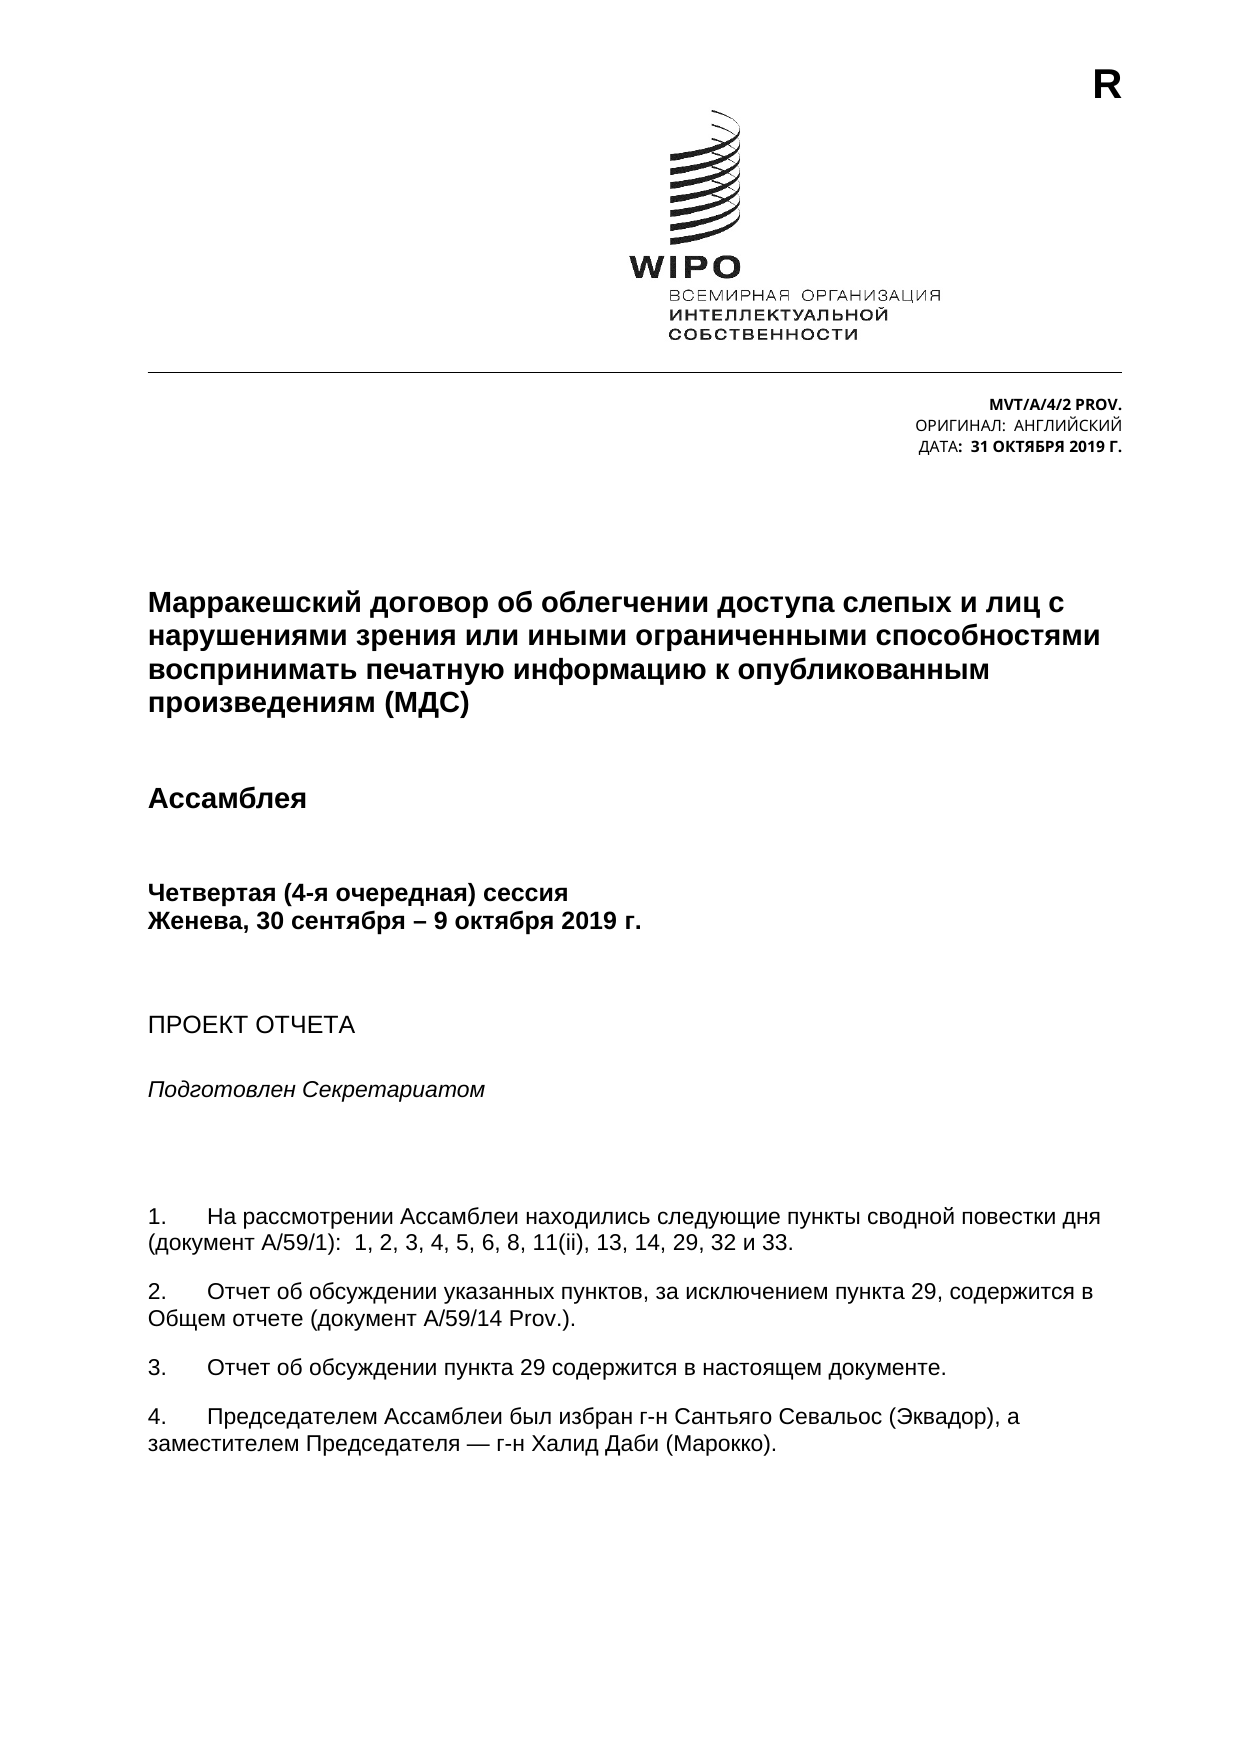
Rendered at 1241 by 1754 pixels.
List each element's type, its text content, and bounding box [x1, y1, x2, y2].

text Председателем Ассамблеи был избран г-н Сантьяго Севальос (Эквадор), а заместителем Председателя — г-н Халид Даби (Марокко). [148, 1403, 1122, 1456]
text MVT/A/4/2 prov. [148, 373, 1122, 415]
text Отчет об обсуждении пункта 29 содержится в настоящем документе. [148, 1354, 1122, 1380]
text оригинал: английский [148, 415, 1122, 436]
text дата: 31 октября 2019 г. [148, 436, 1122, 457]
text R [148, 59, 1122, 107]
subtitle Ассамблея [148, 781, 1122, 815]
text Подготовлен Секретариатом [148, 1076, 1122, 1103]
text Отчет об обсуждении указанных пунктов, за исключением пункта 29, содержится в Общем отчете (документ A/59/14 Prov.). [148, 1278, 1122, 1331]
text На рассмотрении Ассамблеи находились следующие пункты сводной повестки дня (документ A/59/1): 1, 2, 3, 4, 5, 6, 8, 11(ii), 13, 14, 29, 32 и 33. [148, 1203, 1122, 1255]
subtitle Марракешский договор об облегчении доступа слепых и лиц с нарушениями зрения или иными ограниченными способностями воспринимать печатную информацию к опубликованным произведениям (МДС) [148, 585, 1122, 719]
text Четвертая (4-я очередная) сессия Женева, 30 сентября – 9 октября 2019 г. [148, 877, 1122, 935]
picture [626, 107, 945, 346]
text проект отчета [148, 1010, 1122, 1039]
